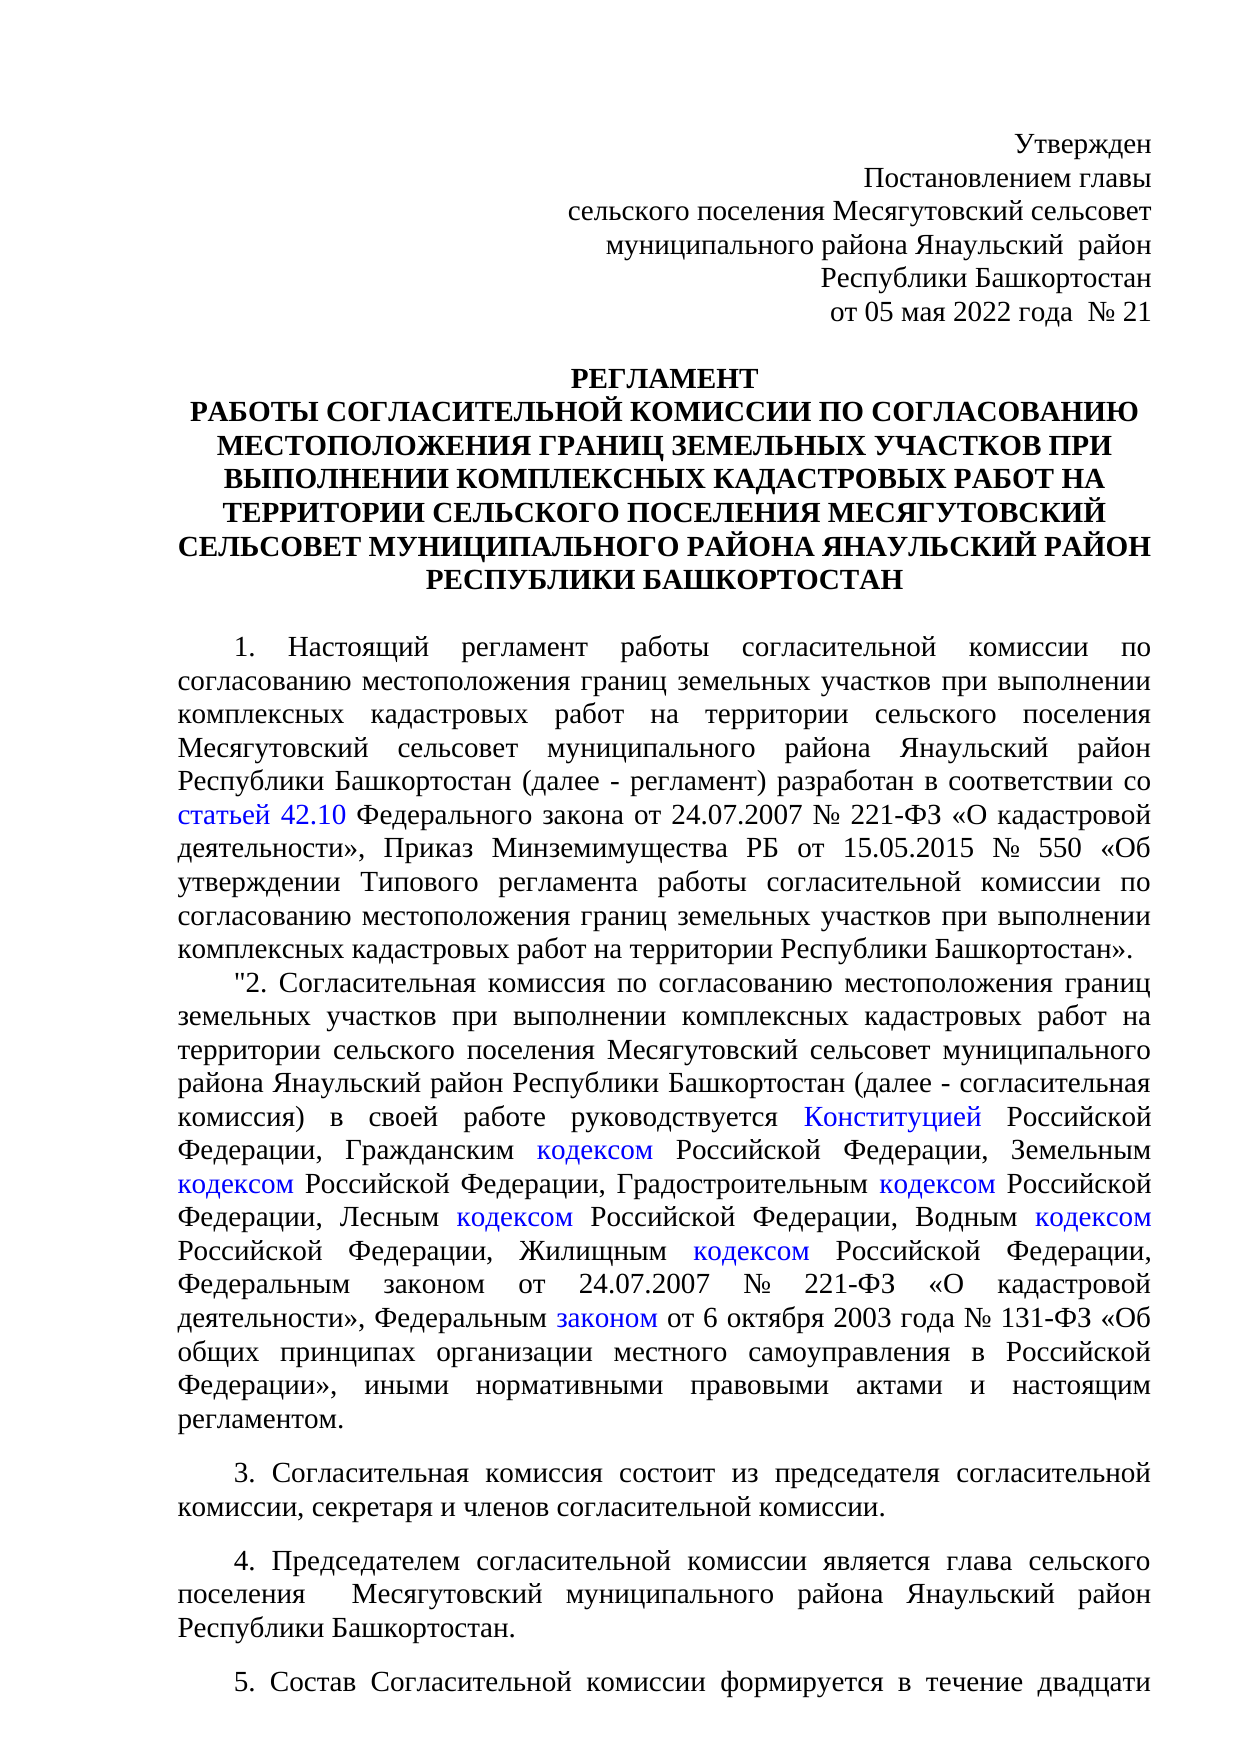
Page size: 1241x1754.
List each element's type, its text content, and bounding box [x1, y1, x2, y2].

text 1. Настоящий регламент работы согласительной комиссии по согласованию местоположения границ земельных участков при выполнении комплексных кадастровых работ на территории сельского поселения Месягутовский сельсовет муниципального района Янаульский район Республики Башкортостан (далее - регламент) разработан в соответствии со статьей 42.10 Федерального закона от 24.07.2007 № 221-ФЗ «О кадастровой деятельности», Приказ Минземимущества РБ от 15.05.2015 № 550 «Об утверждении Типового регламента работы согласительной комиссии по согласованию местоположения границ земельных участков при выполнении комплексных кадастровых работ на территории Республики Башкортостан». [177, 629, 1152, 965]
title РЕГЛАМЕНТ [177, 361, 1152, 394]
text Постановлением главы [177, 160, 1152, 193]
text "2. Согласительная комиссия по согласованию местоположения границ земельных участков при выполнении комплексных кадастровых работ на территории сельского поселения Месягутовский сельсовет муниципального района Янаульский район Республики Башкортостан (далее - согласительная комиссия) в своей работе руководствуется Конституцией Российской Федерации, Гражданским кодексом Российской Федерации, Земельным кодексом Российской Федерации, Градостроительным кодексом Российской Федерации, Лесным кодексом Российской Федерации, Водным кодексом Российской Федерации, Жилищным кодексом Российской Федерации, Федеральным законом от 24.07.2007 № 221-ФЗ «О кадастровой деятельности», Федеральным законом от 6 октября 2003 года № 131-ФЗ «Об общих принципах организации местного самоуправления в Российской Федерации», иными нормативными правовыми актами и настоящим регламентом. [177, 965, 1152, 1434]
title МЕСТОПОЛОЖЕНИЯ ГРАНИЦ ЗЕМЕЛЬНЫХ УЧАСТКОВ ПРИ ВЫПОЛНЕНИИ КОМПЛЕКСНЫХ КАДАСТРОВЫХ РАБОТ НА ТЕРРИТОРИИ СЕЛЬСКОГО ПОСЕЛЕНИЯ МЕСЯГУТОВСКИЙ СЕЛЬСОВЕТ МУНИЦИПАЛЬНОГО РАЙОНА ЯНАУЛЬСКИЙ РАЙОН РЕСПУБЛИКИ БАШКОРТОСТАН [177, 428, 1152, 596]
text 3. Согласительная комиссия состоит из председателя согласительной комиссии, секретаря и членов согласительной комиссии. [177, 1455, 1152, 1522]
text Утвержден [177, 126, 1152, 160]
text сельского поселения Месягутовский сельсовет [177, 193, 1152, 227]
text 4. Председателем согласительной комиссии является глава сельского поселения Месягутовский муниципального района Янаульский район Республики Башкортостан. [177, 1543, 1152, 1644]
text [177, 1664, 1152, 1698]
text Республики Башкортостан [177, 260, 1152, 294]
title РАБОТЫ СОГЛАСИТЕЛЬНОЙ КОМИССИИ ПО СОГЛАСОВАНИЮ [177, 394, 1152, 428]
text от 05 мая 2022 года № 21 [177, 294, 1152, 327]
text муниципального района Янаульский район [177, 227, 1152, 260]
